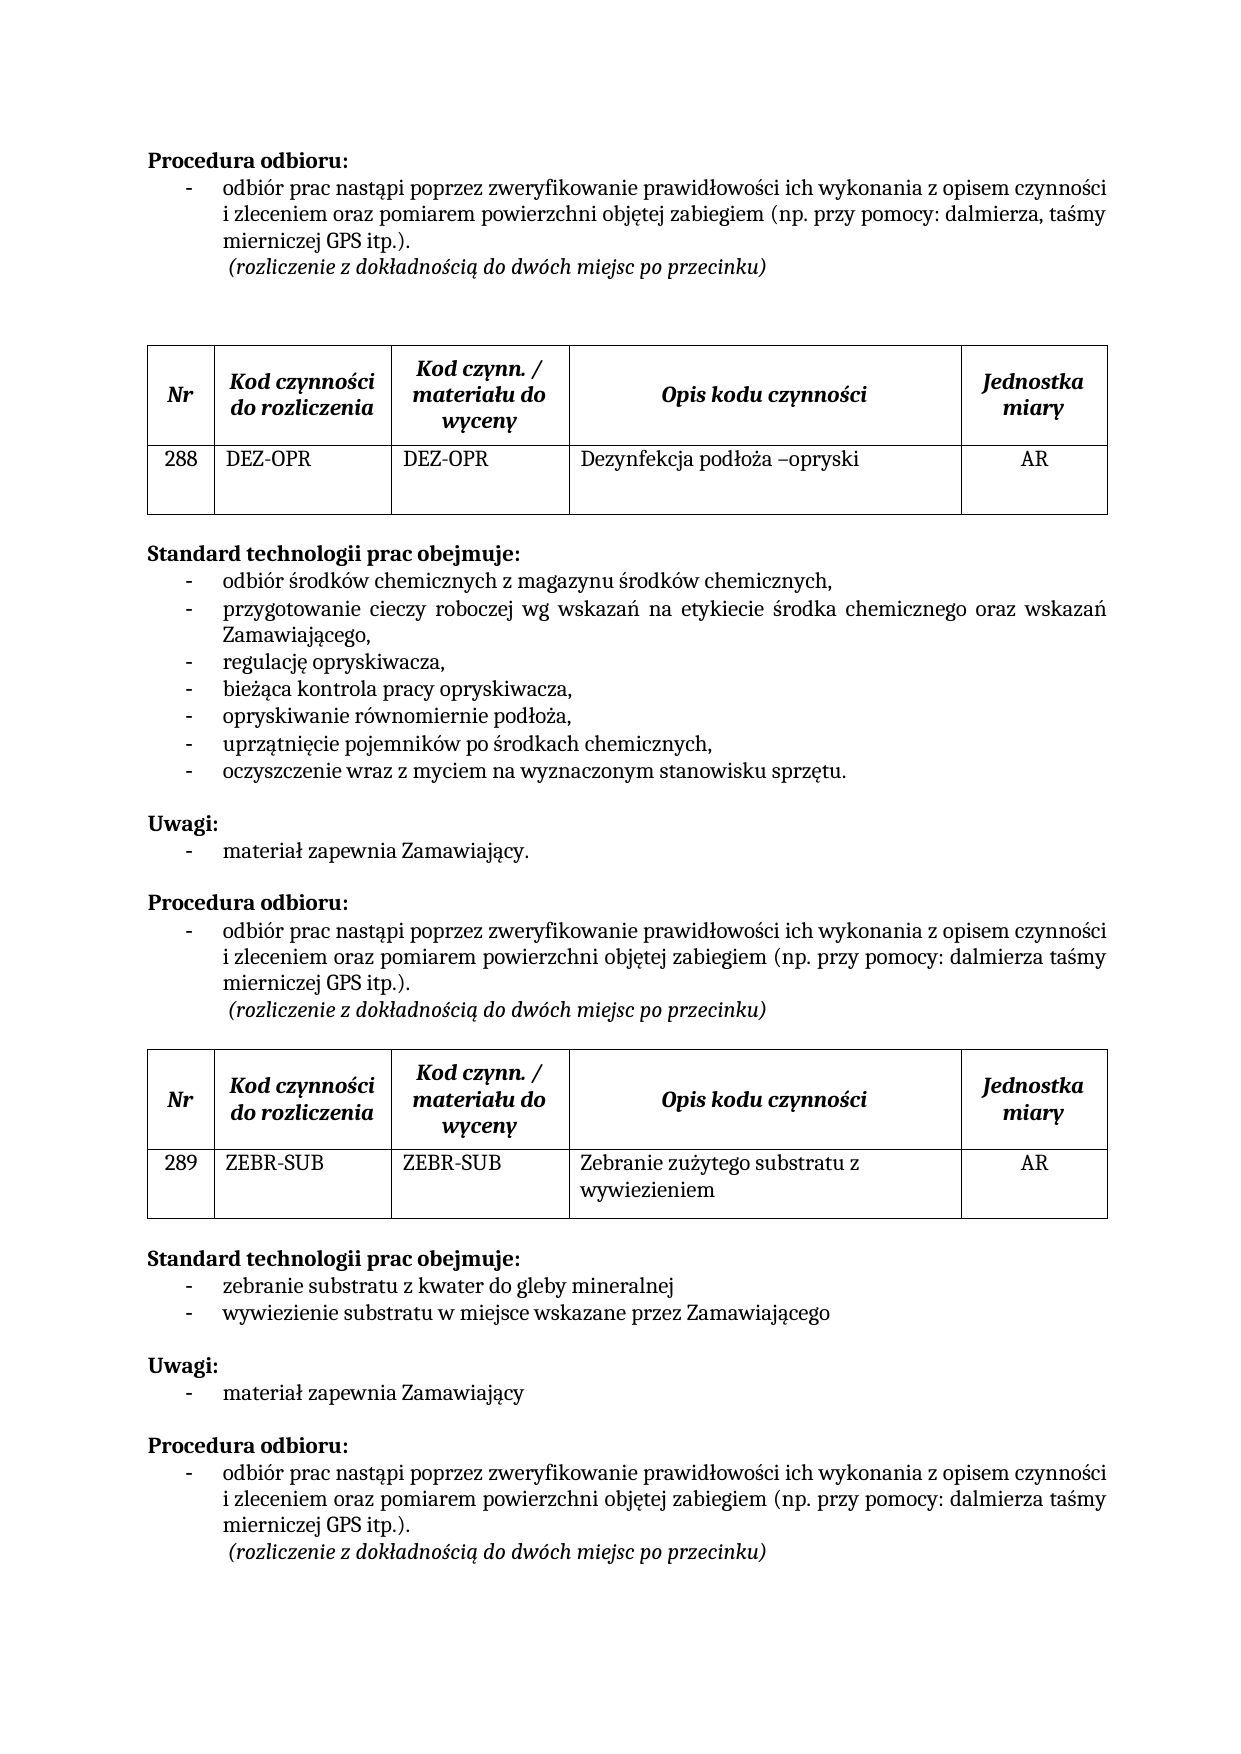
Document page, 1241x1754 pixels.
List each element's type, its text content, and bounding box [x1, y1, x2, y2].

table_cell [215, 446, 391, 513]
text (rozliczenie z dokładnością do dwóch miejsc po przecinku) [153, 996, 1107, 1023]
text Uwagi: [148, 810, 1107, 837]
list uprzątnięcie pojemników po środkach chemicznych, [185, 729, 1107, 757]
text Standard technologii prac obejmuje: [148, 541, 1107, 567]
text (rozliczenie z dokładnością do dwóch miejsc po przecinku) [153, 1539, 1107, 1565]
list wywiezienie substratu w miejsce wskazane przez Zamawiającego [185, 1299, 1107, 1326]
text (rozliczenie z dokładnością do dwóch miejsc po przecinku) [153, 254, 1107, 280]
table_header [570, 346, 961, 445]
list odbiór prac nastąpi poprzez zweryfikowanie prawidłowości ich wykonania z opisem czynności i zleceniem oraz pomiarem powierzchni objętej zabiegiem (np. przy pomocy: dalmierza taśmy mierniczej GPS itp.). [185, 1459, 1107, 1539]
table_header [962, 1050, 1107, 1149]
text Standard technologii prac obejmuje: [148, 1245, 1107, 1272]
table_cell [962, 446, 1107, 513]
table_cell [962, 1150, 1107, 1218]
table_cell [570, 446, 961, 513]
list materiał zapewnia Zamawiający. [185, 837, 1107, 864]
list odbiór środków chemicznych z magazynu środków chemicznych, [185, 567, 1107, 594]
list odbiór prac nastąpi poprzez zweryfikowanie prawidłowości ich wykonania z opisem czynności i zleceniem oraz pomiarem powierzchni objętej zabiegiem (np. przy pomocy: dalmierza taśmy mierniczej GPS itp.). [185, 917, 1107, 996]
text Procedura odbioru: [148, 890, 1107, 917]
text Procedura odbioru: [148, 148, 1107, 174]
list zebranie substratu z kwater do gleby mineralnej [185, 1272, 1107, 1299]
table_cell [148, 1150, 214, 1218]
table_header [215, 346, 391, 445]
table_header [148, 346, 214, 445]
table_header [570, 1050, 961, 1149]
text Procedura odbioru: [148, 1432, 1107, 1459]
list materiał zapewnia Zamawiający [185, 1379, 1107, 1406]
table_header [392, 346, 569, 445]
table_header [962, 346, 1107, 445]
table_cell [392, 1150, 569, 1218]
text Uwagi: [148, 1352, 1107, 1379]
list odbiór prac nastąpi poprzez zweryfikowanie prawidłowości ich wykonania z opisem czynności i zleceniem oraz pomiarem powierzchni objętej zabiegiem (np. przy pomocy: dalmierza, taśmy mierniczej GPS itp.). [185, 174, 1107, 254]
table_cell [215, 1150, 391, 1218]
list przygotowanie cieczy roboczej wg wskazań na etykiecie środka chemicznego oraz wskazań Zamawiającego, [185, 594, 1107, 648]
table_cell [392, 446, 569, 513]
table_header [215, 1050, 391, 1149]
list oczyszczenie wraz z myciem na wyznaczonym stanowisku sprzętu. [185, 757, 1107, 784]
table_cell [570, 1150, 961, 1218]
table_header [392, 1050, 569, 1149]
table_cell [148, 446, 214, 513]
list regulację opryskiwacza, [185, 648, 1107, 675]
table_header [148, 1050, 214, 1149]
list opryskiwanie równomiernie podłoża, [185, 702, 1107, 729]
list bieżąca kontrola pracy opryskiwacza, [185, 675, 1107, 702]
